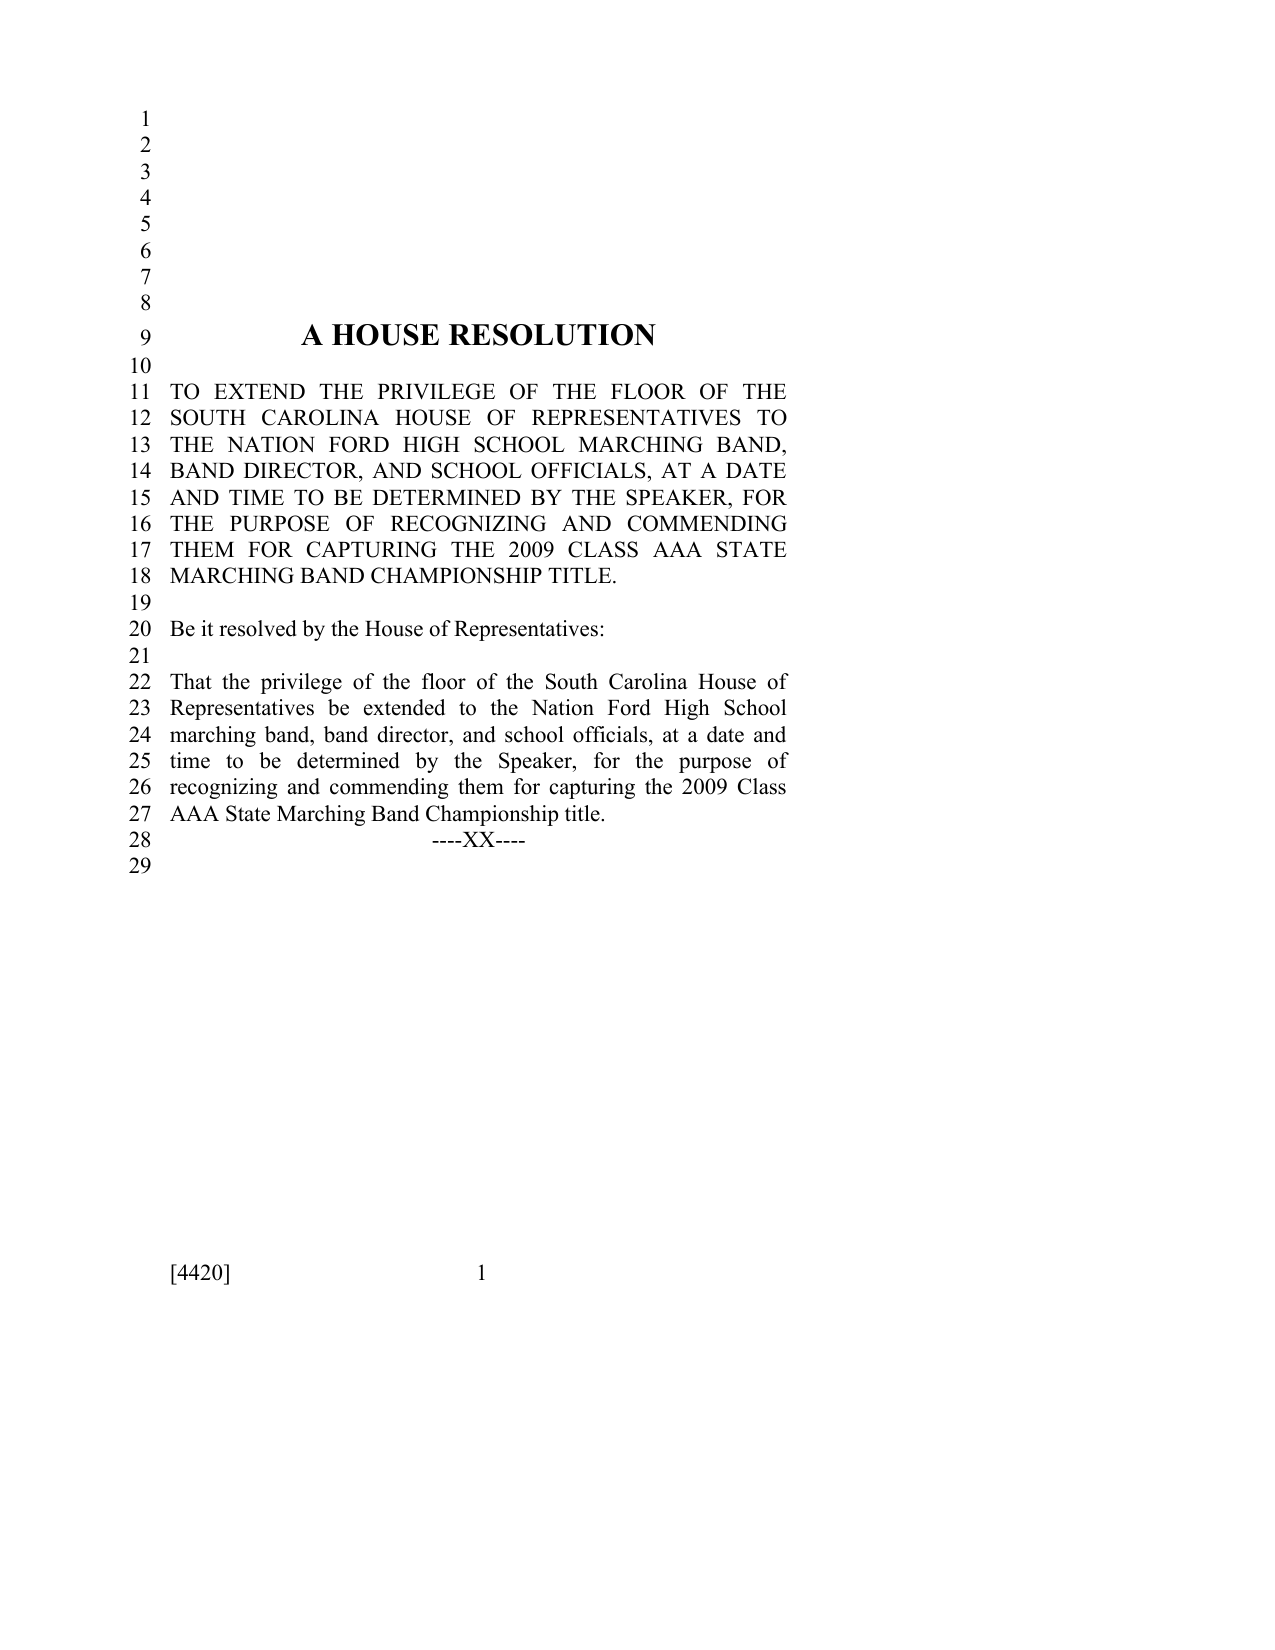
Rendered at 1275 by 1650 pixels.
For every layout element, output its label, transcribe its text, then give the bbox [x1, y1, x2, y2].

text ----XX---- [169, 826, 787, 852]
text TO EXTEND THE PRIVILEGE OF THE FLOOR OF THE SOUTH CAROLINA HOUSE OF REPRESENTATIVES TO THE NATION FORD HIGH SCHOOL MARCHING BAND, BAND DIRECTOR, AND SCHOOL OFFICIALS, AT A DATE AND TIME TO BE DETERMINED BY THE SPEAKER, FOR THE PURPOSE OF RECOGNIZING AND COMMENDING THEM FOR CAPTURING THE 2009 CLASS AAA STATE MARCHING BAND CHAMPIONSHIP TITLE. [169, 378, 787, 589]
text That the privilege of the floor of the South Carolina House of Representatives be extended to the Nation Ford High School marching band, band director, and school officials, at a date and time to be determined by the Speaker, for the purpose of recognizing and commending them for capturing the 2009 Class AAA State Marching Band Championship title. [169, 668, 787, 826]
text A HOUSE RESOLUTION [169, 316, 787, 352]
text Be it resolved by the House of Representatives: [169, 615, 787, 642]
